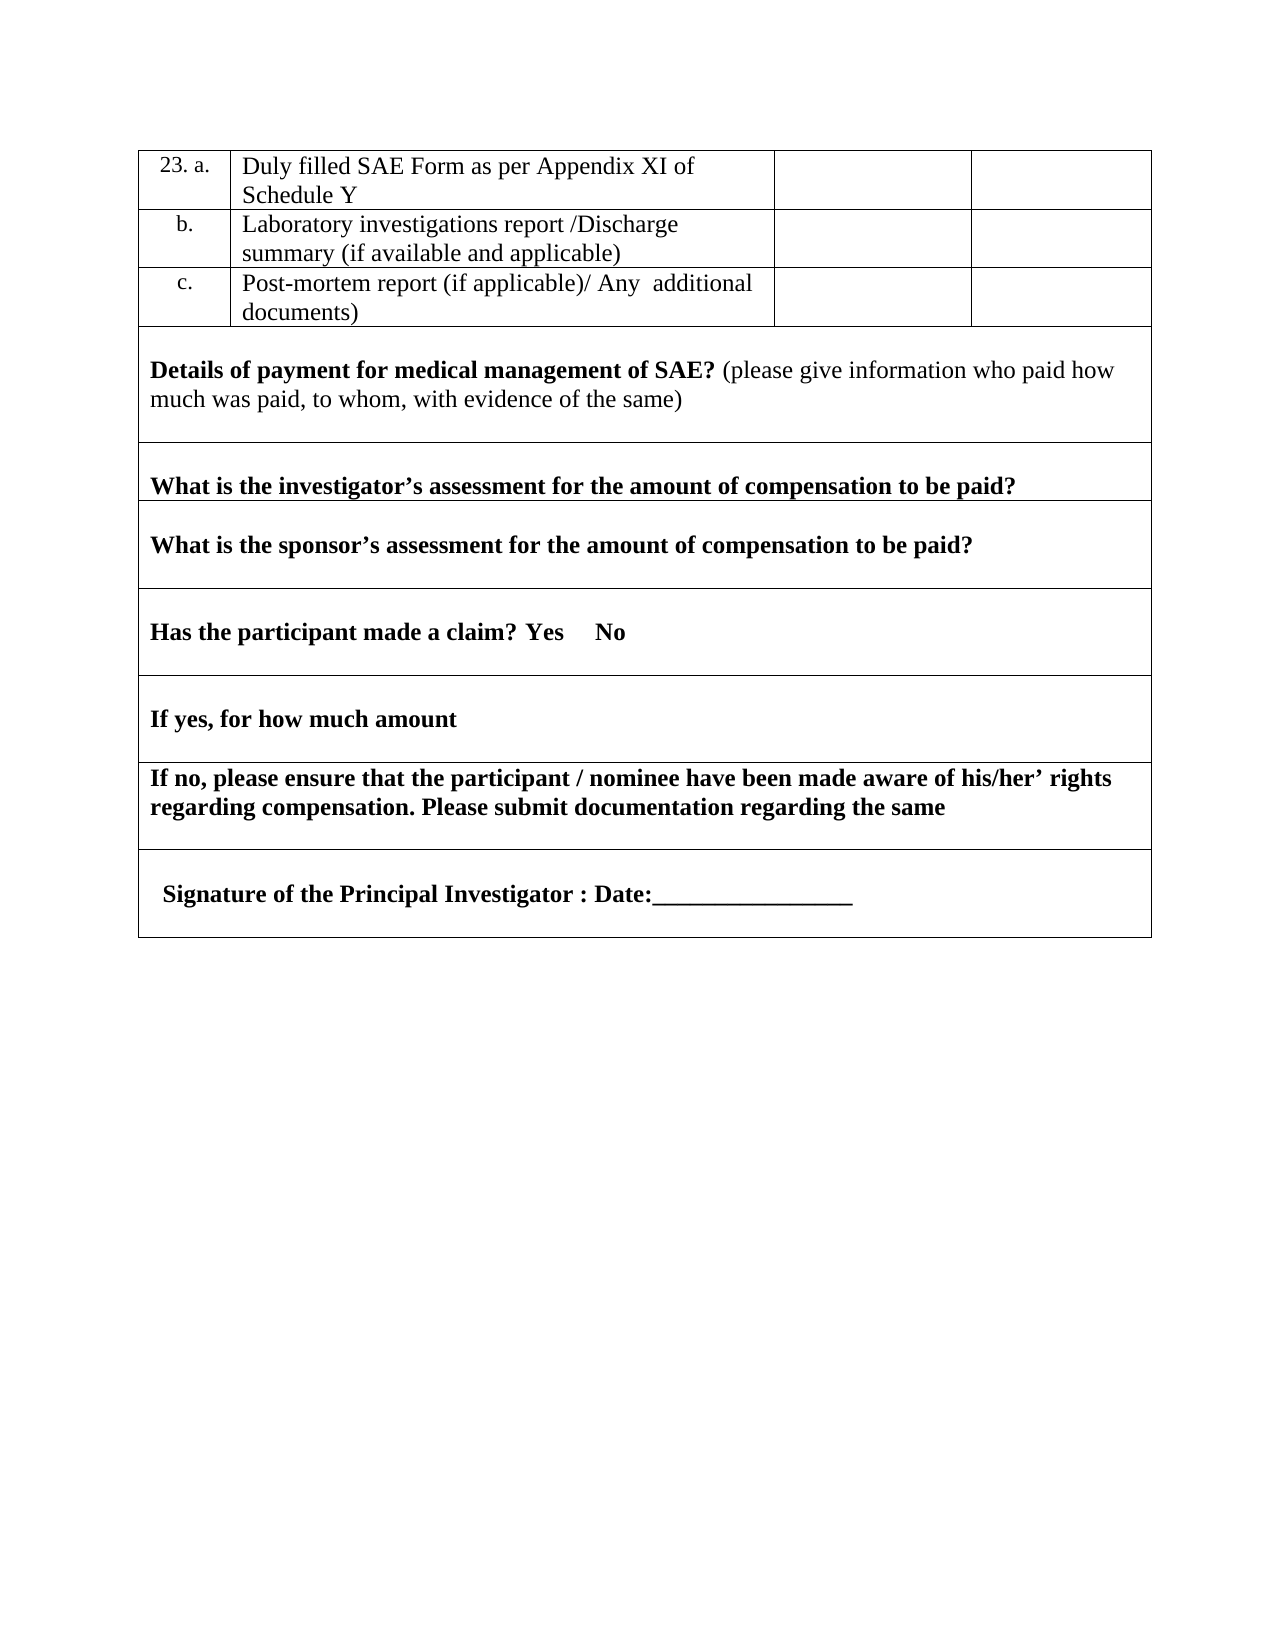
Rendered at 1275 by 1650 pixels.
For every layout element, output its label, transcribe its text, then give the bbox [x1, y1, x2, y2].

table_cell Has the participant made a claim? Yes No [139, 589, 1151, 675]
table_cell If yes, for how much amount [139, 676, 1151, 762]
table_cell Duly filled SAE Form as per Appendix XI of Schedule Y [231, 151, 774, 208]
table_cell [775, 151, 971, 208]
table_cell 23. a. [139, 151, 230, 208]
table_cell Signature of the Principal Investigator : Date:________________ [139, 850, 1151, 937]
table_cell c. [139, 268, 230, 326]
table_cell [775, 210, 971, 267]
table_cell [972, 268, 1151, 326]
table_cell Laboratory investigations report /Discharge summary (if available and applicable) [231, 210, 774, 267]
table_cell b. [139, 210, 230, 267]
table_cell Post-mortem report (if applicable)/ Any additional documents) [231, 268, 774, 326]
table_cell [972, 210, 1151, 267]
table_cell [972, 151, 1151, 208]
table_cell [775, 268, 971, 326]
table_cell What is the sponsor’s assessment for the amount of compensation to be paid? [139, 501, 1151, 587]
table_cell What is the investigator’s assessment for the amount of compensation to be paid? [139, 443, 1151, 500]
table_cell Details of payment for medical management of SAE? (please give information who paid how much was paid, to whom, with evidence of the same) [139, 327, 1151, 442]
table_cell If no, please ensure that the participant / nominee have been made aware of his/her’ rights regarding compensation. Please submit documentation regarding the same [139, 763, 1151, 849]
